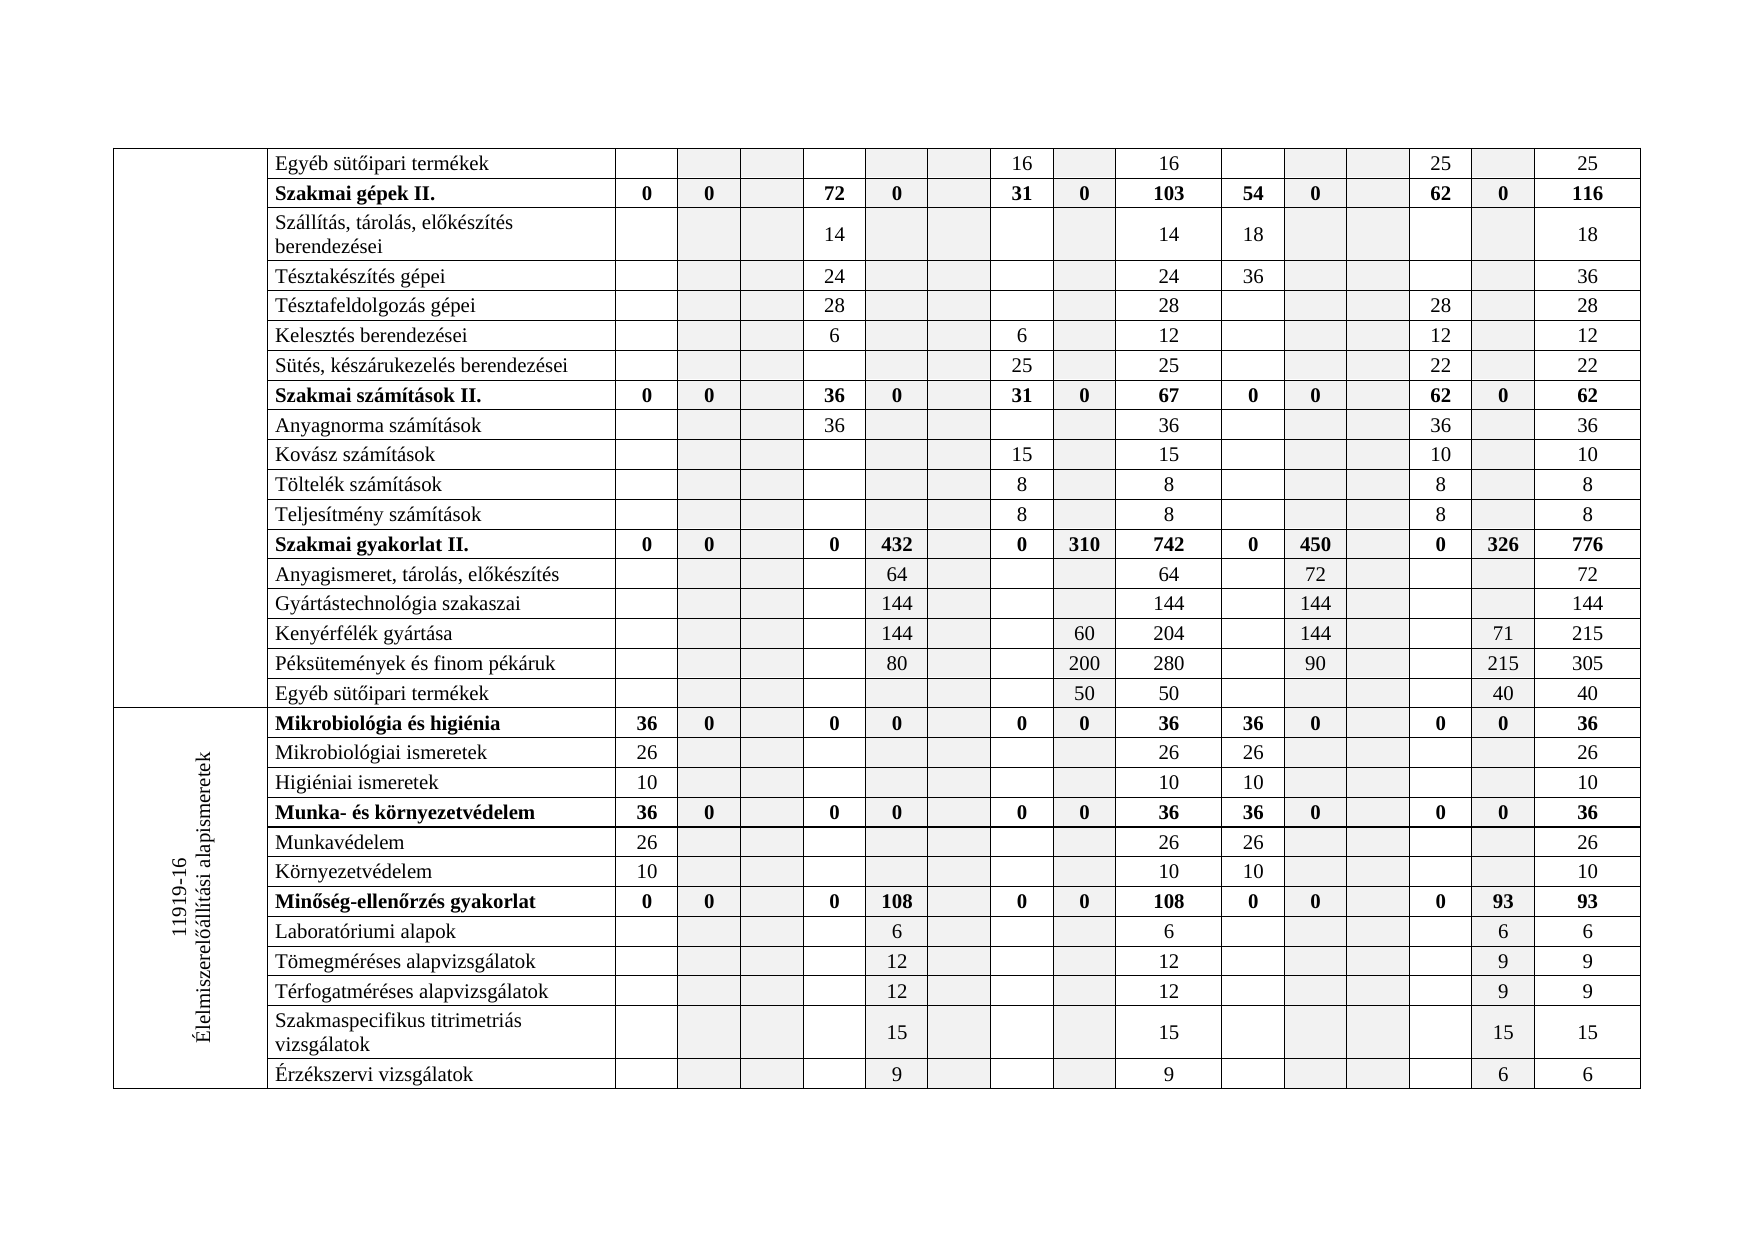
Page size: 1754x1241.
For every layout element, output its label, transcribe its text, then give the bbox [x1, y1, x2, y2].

table_cell [1347, 589, 1409, 618]
table_cell 31 [991, 179, 1053, 207]
table_cell [678, 857, 740, 886]
table_cell 22 [1535, 351, 1640, 379]
table_cell [1410, 261, 1471, 290]
table_cell [1347, 679, 1409, 707]
table_cell [866, 440, 927, 469]
table_cell Péksütemények és finom pékáruk [268, 649, 615, 677]
table_cell 0 [991, 798, 1053, 826]
table_cell 22 [1410, 351, 1471, 379]
table_cell [804, 649, 865, 677]
table_cell [741, 559, 803, 588]
table_cell [804, 149, 865, 177]
table_cell 36 [1222, 708, 1284, 737]
table_cell 215 [1535, 619, 1640, 648]
table_cell [1347, 208, 1409, 260]
table_cell [1054, 261, 1115, 290]
table_cell [804, 738, 865, 767]
table_cell [804, 351, 865, 379]
table_cell [1410, 857, 1471, 886]
table_cell Töltelék számítások [268, 470, 615, 499]
table_cell [1347, 410, 1409, 439]
table_cell [1222, 619, 1284, 648]
table_cell 0 [866, 381, 927, 409]
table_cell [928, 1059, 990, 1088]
table_cell 8 [1410, 470, 1471, 499]
table_cell [1285, 768, 1346, 797]
table_cell 116 [1535, 179, 1640, 207]
table_cell [678, 440, 740, 469]
table_cell [1347, 828, 1409, 856]
table_cell [1285, 149, 1346, 177]
table_cell [1472, 559, 1534, 588]
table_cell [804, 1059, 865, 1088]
table_cell [991, 828, 1053, 856]
table_cell [1410, 649, 1471, 677]
table_cell [1347, 708, 1409, 737]
table_cell [866, 738, 927, 767]
table_cell [1285, 828, 1346, 856]
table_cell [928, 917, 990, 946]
table_cell [991, 619, 1053, 648]
table_cell [1472, 321, 1534, 350]
table_cell Egyéb sütőipari termékek [268, 149, 615, 177]
table_cell [741, 321, 803, 350]
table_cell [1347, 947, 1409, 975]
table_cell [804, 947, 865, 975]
table_cell [928, 149, 990, 177]
table_cell 36 [1535, 410, 1640, 439]
table_cell [616, 321, 677, 350]
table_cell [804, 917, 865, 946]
table_cell 0 [804, 887, 865, 916]
table_cell Mikrobiológiai ismeretek [268, 738, 615, 767]
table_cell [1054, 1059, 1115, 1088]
table_cell [741, 208, 803, 260]
table_cell [1472, 738, 1534, 767]
table_cell Munka- és környezetvédelem [268, 798, 615, 826]
table_cell 36 [804, 381, 865, 409]
table_cell [1472, 261, 1534, 290]
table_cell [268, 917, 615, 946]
table_cell [1285, 208, 1346, 260]
table_cell 0 [1410, 798, 1471, 826]
table_cell 0 [1285, 798, 1346, 826]
table_cell 36 [1222, 261, 1284, 290]
table_cell [1054, 321, 1115, 350]
table_cell [991, 768, 1053, 797]
table_cell [804, 857, 865, 886]
table_cell 6 [804, 321, 865, 350]
table_cell [678, 500, 740, 528]
table_cell 36 [616, 798, 677, 826]
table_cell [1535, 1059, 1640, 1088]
table_cell [928, 351, 990, 379]
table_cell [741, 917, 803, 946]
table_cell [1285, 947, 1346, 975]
table_cell [678, 291, 740, 320]
table_cell [1410, 738, 1471, 767]
table_cell 12 [1116, 321, 1221, 350]
table_cell Szállítás, tárolás, előkészítés berendezései [268, 208, 615, 260]
table_cell [928, 857, 990, 886]
table_cell 0 [1472, 381, 1534, 409]
table_cell 0 [1054, 798, 1115, 826]
table_cell 204 [1116, 619, 1221, 648]
table_cell Teljesítmény számítások [268, 500, 615, 528]
table_cell [1472, 149, 1534, 177]
table_cell 10 [1535, 768, 1640, 797]
table_cell 144 [1285, 619, 1346, 648]
table_cell [741, 440, 803, 469]
table_cell 26 [1535, 738, 1640, 767]
table_cell [928, 619, 990, 648]
table_cell [928, 179, 990, 207]
table_cell Kovász számítások [268, 440, 615, 469]
table_cell [741, 798, 803, 826]
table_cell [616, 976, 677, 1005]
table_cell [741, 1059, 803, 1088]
table_cell Kelesztés berendezései [268, 321, 615, 350]
table_cell 12 [1410, 321, 1471, 350]
table_cell [1347, 738, 1409, 767]
table_cell [1347, 798, 1409, 826]
table_cell [866, 149, 927, 177]
table_cell 10 [1535, 440, 1640, 469]
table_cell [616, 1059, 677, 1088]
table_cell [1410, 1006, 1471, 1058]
table_cell 14 [1116, 208, 1221, 260]
table_cell 26 [1222, 738, 1284, 767]
table_cell [1285, 857, 1346, 886]
table_cell 0 [1222, 887, 1284, 916]
table_cell [678, 649, 740, 677]
table_cell 108 [866, 887, 927, 916]
table_cell [1054, 738, 1115, 767]
table_cell 10 [1116, 857, 1221, 886]
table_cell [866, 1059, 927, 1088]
table_cell [928, 208, 990, 260]
table_cell 326 [1472, 530, 1534, 558]
table_cell [1347, 887, 1409, 916]
table_cell Szakmai gépek II. [268, 179, 615, 207]
table_cell 0 [678, 708, 740, 737]
table_cell [1222, 470, 1284, 499]
table_cell [616, 261, 677, 290]
table_cell 0 [866, 179, 927, 207]
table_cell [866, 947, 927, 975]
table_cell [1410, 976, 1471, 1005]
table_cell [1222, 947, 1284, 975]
table_cell 67 [1116, 381, 1221, 409]
table_cell 26 [1116, 738, 1221, 767]
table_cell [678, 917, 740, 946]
table_cell [928, 768, 990, 797]
table_cell 0 [866, 798, 927, 826]
table_cell [1472, 857, 1534, 886]
table_cell [1347, 857, 1409, 886]
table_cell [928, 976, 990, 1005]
table_cell 108 [1116, 887, 1221, 916]
table_cell 0 [1285, 381, 1346, 409]
table_cell 6 [991, 321, 1053, 350]
table_cell [1472, 351, 1534, 379]
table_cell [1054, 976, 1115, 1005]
table_cell [866, 679, 927, 707]
table_cell 10 [1222, 857, 1284, 886]
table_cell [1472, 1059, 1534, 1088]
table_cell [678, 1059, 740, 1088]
table_cell [1472, 291, 1534, 320]
table_cell [1285, 738, 1346, 767]
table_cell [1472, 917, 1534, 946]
table_cell [804, 679, 865, 707]
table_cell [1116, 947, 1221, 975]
table_cell 62 [1410, 179, 1471, 207]
table_cell 26 [1535, 828, 1640, 856]
table_cell 36 [616, 708, 677, 737]
table_cell 80 [866, 649, 927, 677]
table_cell [1222, 410, 1284, 439]
table_cell [1222, 589, 1284, 618]
table_cell 432 [866, 530, 927, 558]
table_cell [1222, 149, 1284, 177]
table_cell 64 [1116, 559, 1221, 588]
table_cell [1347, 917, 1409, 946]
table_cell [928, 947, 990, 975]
table_cell 26 [1222, 828, 1284, 856]
table_cell Egyéb sütőipari termékek [268, 679, 615, 707]
table_cell [1054, 291, 1115, 320]
table_cell [804, 500, 865, 528]
table_cell [928, 530, 990, 558]
table_cell [741, 649, 803, 677]
table_cell [1054, 208, 1115, 260]
table_cell Tésztakészítés gépei [268, 261, 615, 290]
table_cell [1222, 321, 1284, 350]
table_cell [1054, 440, 1115, 469]
table_cell [1410, 768, 1471, 797]
table_cell 0 [1054, 381, 1115, 409]
table_cell [1347, 321, 1409, 350]
table_cell [741, 149, 803, 177]
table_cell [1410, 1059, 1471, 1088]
table_cell [866, 208, 927, 260]
table_cell [804, 828, 865, 856]
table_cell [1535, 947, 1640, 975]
table_cell 62 [1410, 381, 1471, 409]
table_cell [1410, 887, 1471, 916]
table_cell [991, 589, 1053, 618]
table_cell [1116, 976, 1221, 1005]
table_cell 28 [1410, 291, 1471, 320]
table_cell 36 [1410, 410, 1471, 439]
table_cell 40 [1535, 679, 1640, 707]
table_cell 8 [991, 470, 1053, 499]
table_cell [616, 500, 677, 528]
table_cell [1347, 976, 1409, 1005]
table_cell [1054, 589, 1115, 618]
table_cell [1222, 559, 1284, 588]
table_cell [616, 440, 677, 469]
table_cell 0 [1410, 530, 1471, 558]
table_cell Tésztafeldolgozás gépei [268, 291, 615, 320]
table_cell 0 [1054, 179, 1115, 207]
table_cell 71 [1472, 619, 1534, 648]
table_cell 8 [991, 500, 1053, 528]
table_cell 11919-16 Élelmiszerelőállítási alapismeretek [114, 708, 267, 1088]
table_cell 64 [866, 559, 927, 588]
table_cell [616, 559, 677, 588]
table_cell 0 [1285, 708, 1346, 737]
table_cell 90 [1285, 649, 1346, 677]
table_cell [741, 619, 803, 648]
table_cell [866, 321, 927, 350]
table_cell [928, 381, 990, 409]
table_cell [928, 798, 990, 826]
table_cell [1472, 470, 1534, 499]
table_cell [1347, 649, 1409, 677]
table_cell [928, 589, 990, 618]
table_cell 8 [1116, 470, 1221, 499]
table_cell [804, 470, 865, 499]
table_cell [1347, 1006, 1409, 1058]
table_cell [804, 619, 865, 648]
table_cell 50 [1116, 679, 1221, 707]
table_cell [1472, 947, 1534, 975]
table_cell [616, 149, 677, 177]
table_cell 144 [1285, 589, 1346, 618]
table_cell 25 [991, 351, 1053, 379]
table_cell [1347, 768, 1409, 797]
table_cell [1285, 679, 1346, 707]
table_cell 72 [1285, 559, 1346, 588]
table_cell Szakmai gyakorlat II. [268, 530, 615, 558]
table_cell [678, 738, 740, 767]
table_cell [804, 768, 865, 797]
table_cell 144 [866, 619, 927, 648]
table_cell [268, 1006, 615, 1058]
table_cell [991, 261, 1053, 290]
table_cell 0 [678, 381, 740, 409]
table_cell 742 [1116, 530, 1221, 558]
table_cell 10 [616, 857, 677, 886]
table_cell [741, 887, 803, 916]
table_cell [1472, 828, 1534, 856]
table_cell 12 [1535, 321, 1640, 350]
table_cell 14 [804, 208, 865, 260]
table_cell [678, 351, 740, 379]
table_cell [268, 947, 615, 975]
table_cell 26 [1116, 828, 1221, 856]
table_cell 60 [1054, 619, 1115, 648]
table_cell [866, 351, 927, 379]
table_cell [741, 500, 803, 528]
table_cell [1472, 768, 1534, 797]
table_cell [1054, 149, 1115, 177]
table_cell [741, 857, 803, 886]
table_cell 8 [1116, 500, 1221, 528]
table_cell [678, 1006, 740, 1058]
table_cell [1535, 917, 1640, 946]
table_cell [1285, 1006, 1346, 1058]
table_cell [741, 410, 803, 439]
table_cell Szakmai számítások II. [268, 381, 615, 409]
table_cell [928, 887, 990, 916]
table_cell [1054, 470, 1115, 499]
table_cell 10 [1116, 768, 1221, 797]
table_cell [928, 828, 990, 856]
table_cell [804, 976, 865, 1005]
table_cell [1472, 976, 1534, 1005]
table_cell [1285, 470, 1346, 499]
table_cell 16 [1116, 149, 1221, 177]
table_cell 36 [1116, 708, 1221, 737]
table_cell [1347, 470, 1409, 499]
table_cell [1472, 410, 1534, 439]
table_cell 144 [1116, 589, 1221, 618]
table_cell [678, 559, 740, 588]
table_cell [928, 440, 990, 469]
table_cell [1054, 410, 1115, 439]
table_cell Anyagnorma számítások [268, 410, 615, 439]
table_cell [1347, 291, 1409, 320]
table_cell 26 [616, 828, 677, 856]
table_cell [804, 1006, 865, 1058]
table_cell 72 [1535, 559, 1640, 588]
table_cell [741, 679, 803, 707]
table_cell 50 [1054, 679, 1115, 707]
table_cell 10 [1535, 857, 1640, 886]
table_cell 18 [1535, 208, 1640, 260]
table_cell 62 [1535, 381, 1640, 409]
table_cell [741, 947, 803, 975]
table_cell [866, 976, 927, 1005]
table_cell 36 [1535, 798, 1640, 826]
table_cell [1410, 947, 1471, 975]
table_cell 103 [1116, 179, 1221, 207]
table_cell 16 [991, 149, 1053, 177]
table_cell [928, 261, 990, 290]
table_cell [741, 470, 803, 499]
table_cell [1347, 179, 1409, 207]
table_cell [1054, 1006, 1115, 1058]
table_cell [866, 291, 927, 320]
table_cell [1410, 619, 1471, 648]
table_cell [1347, 559, 1409, 588]
table_cell 0 [1285, 179, 1346, 207]
table_cell [1222, 291, 1284, 320]
table_cell 450 [1285, 530, 1346, 558]
table_cell 40 [1472, 679, 1534, 707]
table_cell 0 [1054, 708, 1115, 737]
table_cell Higiéniai ismeretek [268, 768, 615, 797]
table_cell [1285, 291, 1346, 320]
table_cell [1054, 768, 1115, 797]
table_cell 36 [1116, 410, 1221, 439]
table_cell [928, 679, 990, 707]
table_cell 280 [1116, 649, 1221, 677]
table_cell [991, 208, 1053, 260]
table_cell 0 [991, 887, 1053, 916]
table_cell [616, 589, 677, 618]
table_cell [741, 768, 803, 797]
table_cell 0 [678, 887, 740, 916]
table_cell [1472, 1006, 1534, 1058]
table_cell [866, 828, 927, 856]
table_cell 15 [1116, 440, 1221, 469]
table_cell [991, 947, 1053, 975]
table_cell [866, 261, 927, 290]
table_cell [1285, 410, 1346, 439]
table_cell [741, 828, 803, 856]
table_cell 144 [866, 589, 927, 618]
table_cell 0 [678, 530, 740, 558]
table_cell Munkavédelem [268, 828, 615, 856]
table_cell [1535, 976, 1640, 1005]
table_cell 24 [804, 261, 865, 290]
table_cell [1347, 261, 1409, 290]
table_cell [678, 679, 740, 707]
table_cell [1347, 149, 1409, 177]
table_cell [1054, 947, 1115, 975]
table_cell [741, 291, 803, 320]
table_cell 0 [1472, 179, 1534, 207]
table_cell [1054, 351, 1115, 379]
table_cell [1410, 559, 1471, 588]
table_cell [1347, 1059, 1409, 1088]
table_cell [991, 410, 1053, 439]
table_cell [1222, 649, 1284, 677]
table_cell 8 [1535, 500, 1640, 528]
table_cell [1054, 500, 1115, 528]
table_cell [991, 738, 1053, 767]
table_cell [1222, 679, 1284, 707]
table_cell 36 [1222, 798, 1284, 826]
table_cell [1347, 500, 1409, 528]
table_cell [1222, 500, 1284, 528]
table_cell [616, 649, 677, 677]
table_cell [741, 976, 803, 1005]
table_cell [616, 410, 677, 439]
table_cell 36 [804, 410, 865, 439]
table_cell 0 [1222, 381, 1284, 409]
table_cell [1472, 500, 1534, 528]
table_cell [741, 738, 803, 767]
table_cell [1285, 440, 1346, 469]
table_cell 26 [616, 738, 677, 767]
table_cell 24 [1116, 261, 1221, 290]
table_cell [1222, 351, 1284, 379]
table_cell 31 [991, 381, 1053, 409]
table_cell 144 [1535, 589, 1640, 618]
table_cell [678, 768, 740, 797]
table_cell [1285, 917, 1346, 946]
table_cell [678, 470, 740, 499]
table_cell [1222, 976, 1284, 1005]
table_cell Sütés, készárukezelés berendezései [268, 351, 615, 379]
table_cell [928, 291, 990, 320]
table_cell [1472, 440, 1534, 469]
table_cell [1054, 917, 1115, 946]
table_cell [616, 679, 677, 707]
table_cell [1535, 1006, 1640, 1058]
table_cell [991, 857, 1053, 886]
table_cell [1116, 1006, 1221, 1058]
table_cell [1410, 679, 1471, 707]
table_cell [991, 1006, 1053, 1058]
table_cell [678, 261, 740, 290]
table_cell 28 [1535, 291, 1640, 320]
table_cell [741, 381, 803, 409]
table_cell [928, 500, 990, 528]
table_cell [1410, 589, 1471, 618]
table_cell 72 [804, 179, 865, 207]
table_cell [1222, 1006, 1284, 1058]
table_cell [616, 619, 677, 648]
table_cell [1472, 589, 1534, 618]
table_cell [678, 828, 740, 856]
table_cell [741, 351, 803, 379]
table_cell [1410, 828, 1471, 856]
table_cell [1347, 619, 1409, 648]
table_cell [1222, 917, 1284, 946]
table_cell [1347, 440, 1409, 469]
table_cell [616, 208, 677, 260]
table_cell Mikrobiológia és higiénia [268, 708, 615, 737]
table_cell [678, 321, 740, 350]
table_cell [928, 321, 990, 350]
table_cell Gyártástechnológia szakaszai [268, 589, 615, 618]
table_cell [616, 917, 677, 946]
table_cell 36 [1535, 708, 1640, 737]
table_cell [928, 559, 990, 588]
table_cell 36 [1535, 261, 1640, 290]
table_cell 0 [804, 530, 865, 558]
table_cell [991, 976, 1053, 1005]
table_cell 200 [1054, 649, 1115, 677]
table_cell 0 [616, 179, 677, 207]
table_cell [866, 857, 927, 886]
table_cell [1347, 351, 1409, 379]
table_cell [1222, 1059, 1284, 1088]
table_cell [991, 649, 1053, 677]
table_cell 0 [991, 708, 1053, 737]
table_cell [991, 291, 1053, 320]
table_cell 0 [1472, 708, 1534, 737]
table_cell 310 [1054, 530, 1115, 558]
table_cell [866, 768, 927, 797]
table_cell 10 [1222, 768, 1284, 797]
table_cell [616, 351, 677, 379]
table_cell [1054, 559, 1115, 588]
table_cell [866, 500, 927, 528]
table_cell [678, 619, 740, 648]
table_cell 0 [616, 381, 677, 409]
table_cell [928, 649, 990, 677]
table_cell 25 [1535, 149, 1640, 177]
table_cell 25 [1410, 149, 1471, 177]
table_cell [866, 410, 927, 439]
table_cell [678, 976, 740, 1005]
table_cell 28 [804, 291, 865, 320]
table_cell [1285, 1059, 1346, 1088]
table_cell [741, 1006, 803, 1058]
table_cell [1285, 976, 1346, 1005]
table_cell 28 [1116, 291, 1221, 320]
table_cell 10 [1410, 440, 1471, 469]
table_cell 0 [1410, 708, 1471, 737]
table_cell Kenyérfélék gyártása [268, 619, 615, 648]
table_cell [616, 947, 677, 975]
table_cell 10 [616, 768, 677, 797]
table_cell [866, 470, 927, 499]
table_cell [678, 208, 740, 260]
table_cell [1285, 261, 1346, 290]
table_cell [741, 530, 803, 558]
table_cell [1347, 381, 1409, 409]
table_cell 36 [1116, 798, 1221, 826]
table_cell 54 [1222, 179, 1284, 207]
table_cell 215 [1472, 649, 1534, 677]
table_cell 0 [678, 179, 740, 207]
table_cell 0 [616, 530, 677, 558]
table_cell [616, 470, 677, 499]
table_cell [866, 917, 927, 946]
table_cell [741, 708, 803, 737]
table_cell 25 [1116, 351, 1221, 379]
table_cell 0 [804, 798, 865, 826]
table_cell 15 [991, 440, 1053, 469]
table_cell [991, 559, 1053, 588]
table_cell 0 [804, 708, 865, 737]
table_cell 0 [1472, 798, 1534, 826]
table_cell 0 [991, 530, 1053, 558]
table_cell [678, 410, 740, 439]
table_cell Környezetvédelem [268, 857, 615, 886]
table_cell [928, 708, 990, 737]
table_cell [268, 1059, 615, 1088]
table_cell [991, 679, 1053, 707]
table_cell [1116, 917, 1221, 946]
table_cell 776 [1535, 530, 1640, 558]
table_cell 0 [616, 887, 677, 916]
table_cell [928, 738, 990, 767]
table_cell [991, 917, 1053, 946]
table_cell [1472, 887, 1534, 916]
table_cell 305 [1535, 649, 1640, 677]
table_cell Anyagismeret, tárolás, előkészítés [268, 559, 615, 588]
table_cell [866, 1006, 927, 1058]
table_cell 0 [866, 708, 927, 737]
table_cell [1347, 530, 1409, 558]
table_cell [1285, 351, 1346, 379]
table_cell [1054, 828, 1115, 856]
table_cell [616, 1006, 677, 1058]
table_cell [804, 589, 865, 618]
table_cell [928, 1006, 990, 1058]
table_cell [678, 149, 740, 177]
table_cell [1222, 440, 1284, 469]
table_cell [1054, 857, 1115, 886]
table_cell 0 [678, 798, 740, 826]
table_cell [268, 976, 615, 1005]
table_cell [1410, 208, 1471, 260]
table_cell 8 [1535, 470, 1640, 499]
table_cell 0 [1222, 530, 1284, 558]
table_cell [804, 559, 865, 588]
table_cell 0 [1054, 887, 1115, 916]
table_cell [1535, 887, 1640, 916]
table_cell [928, 410, 990, 439]
table_cell 8 [1410, 500, 1471, 528]
table_cell [741, 179, 803, 207]
table_cell [1472, 208, 1534, 260]
table_cell [928, 470, 990, 499]
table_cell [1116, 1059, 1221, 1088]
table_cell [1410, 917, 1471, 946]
table_cell [1285, 500, 1346, 528]
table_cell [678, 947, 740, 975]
table_cell [741, 261, 803, 290]
table_cell 18 [1222, 208, 1284, 260]
table_cell 0 [1285, 887, 1346, 916]
table_cell [1285, 321, 1346, 350]
table_cell [616, 291, 677, 320]
table_cell [804, 440, 865, 469]
table_cell Minőség-ellenőrzés gyakorlat [268, 887, 615, 916]
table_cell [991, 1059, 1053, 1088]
table_cell [741, 589, 803, 618]
table_cell [678, 589, 740, 618]
